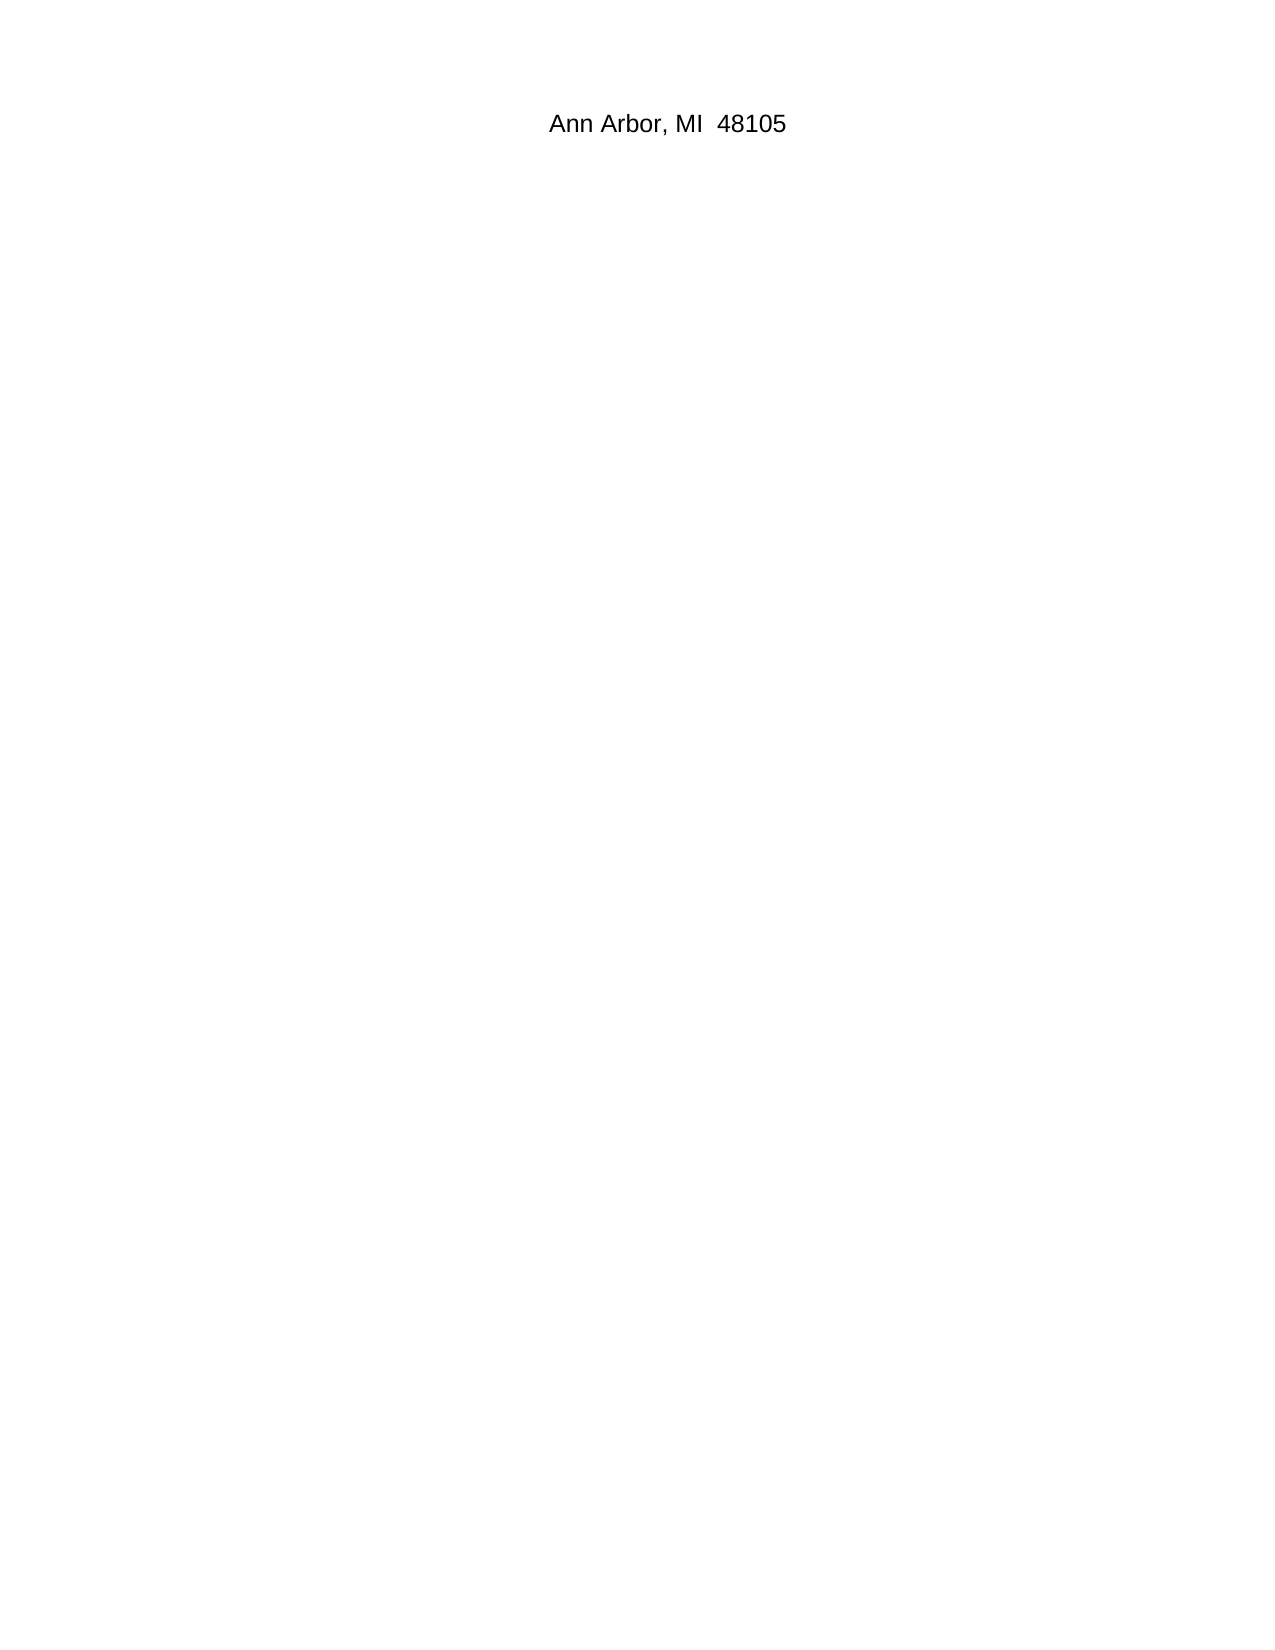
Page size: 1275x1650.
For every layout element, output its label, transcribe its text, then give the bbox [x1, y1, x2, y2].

text Ann Arbor, MI 48105 [90, 109, 1232, 138]
